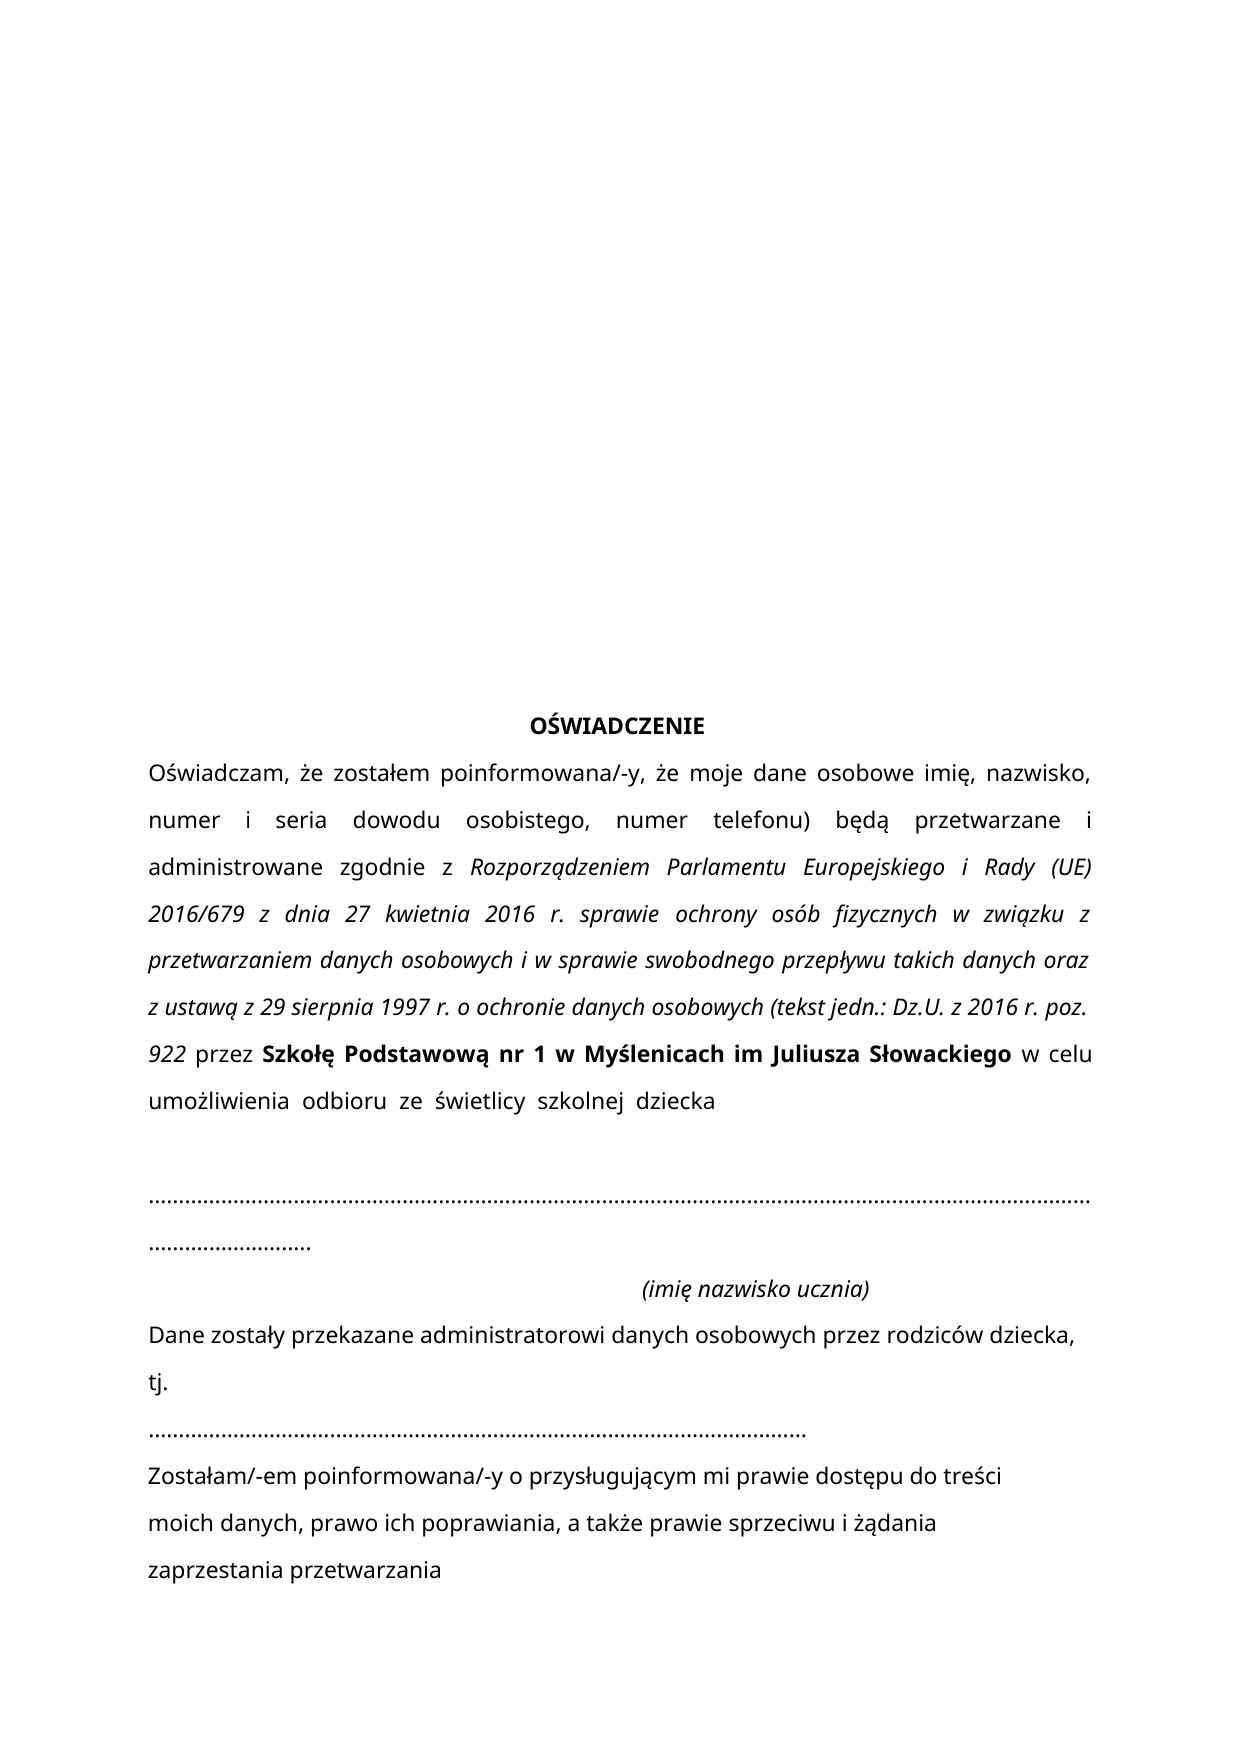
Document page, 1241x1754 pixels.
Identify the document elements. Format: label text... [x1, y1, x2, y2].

text Zostałam/-em poinformowana/-y o przysługującym mi prawie dostępu do treści moich danych, prawo ich poprawiania, a także prawie sprzeciwu i żądania zaprzestania przetwarzania [148, 1460, 1043, 1585]
text ………………………….…………………………………………………………………… [148, 1413, 1093, 1444]
text Dane zostały przekazane administratorowi danych osobowych przez rodziców dziecka, tj. [148, 1319, 1093, 1398]
text OŚWIADCZENIE [529, 710, 1093, 741]
text ………………………………………………………………………………………………………………………………………………….…………….. [148, 1179, 1093, 1257]
text (imię nazwisko ucznia) [148, 1273, 1093, 1304]
text Oświadczam, że zostałem poinformowana/-y, że moje dane osobowe imię, nazwisko, numer i seria dowodu osobistego, numer telefonu) będą przetwarzane i administrowane zgodnie z Rozporządzeniem Parlamentu Europejskiego i Rady (UE) 2016/679 z dnia 27 kwietnia 2016 r. sprawie ochrony osób fizycznych w związku z przetwarzaniem danych osobowych i w sprawie swobodnego przepływu takich danych oraz z ustawą z 29 sierpnia 1997 r. o ochronie danych osobowych (tekst jedn.: Dz.U. z 2016 r. poz. 922 przez Szkołę Podstawową nr 1 w Myślenicach im Juliusza Słowackiego w celu umożliwienia odbioru ze świetlicy szkolnej dziecka [148, 757, 1093, 1116]
